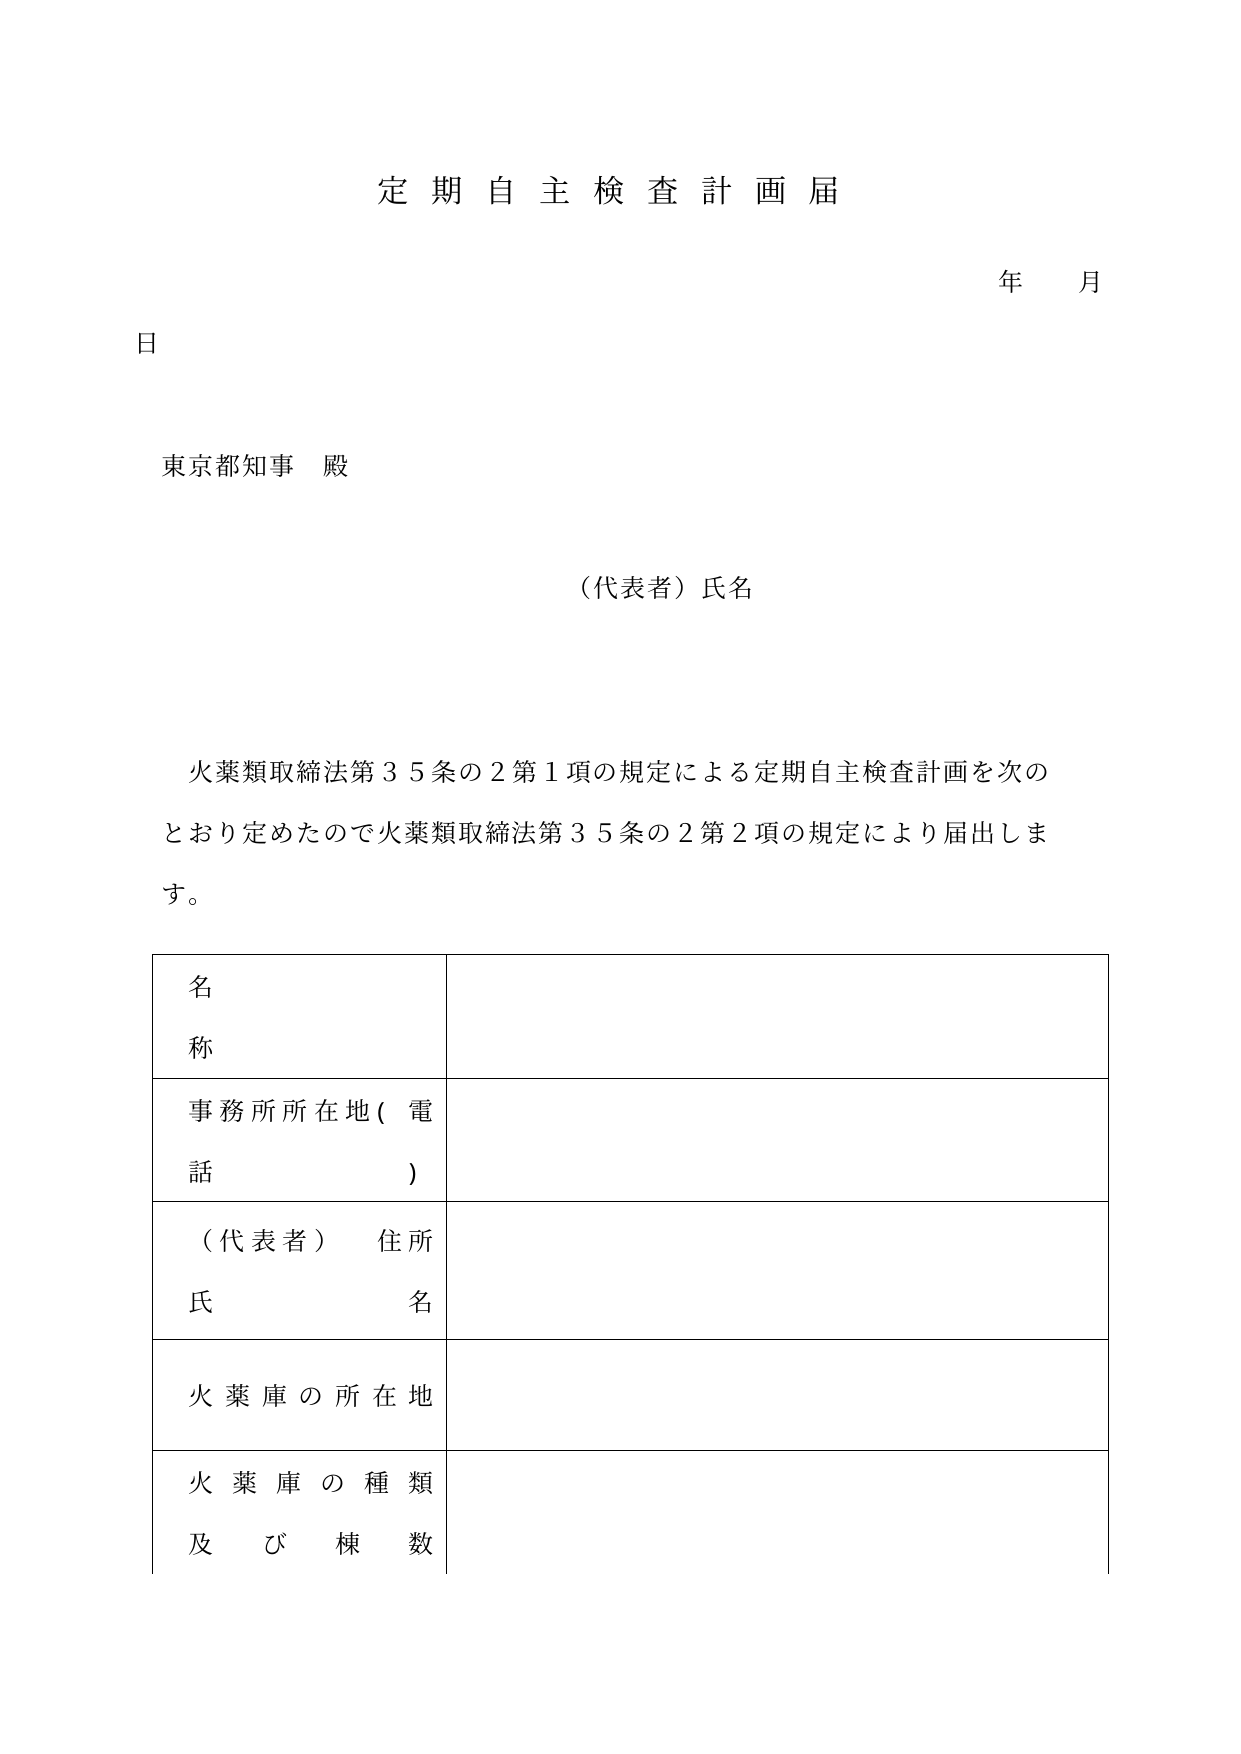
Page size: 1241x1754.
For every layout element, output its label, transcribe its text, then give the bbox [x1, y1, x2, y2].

table_header 名 称 [153, 955, 446, 1078]
table_cell [447, 1079, 1108, 1201]
text （代表者）氏名 [551, 556, 1106, 617]
table_cell [447, 1340, 1108, 1450]
text 火薬類取締法第３５条の２第１項の規定による定期自主検査計画を次のとおり定めたので火薬類取締法第３５条の２第２項の規定により届出します。 [159, 740, 1066, 923]
table_cell 火薬庫の種類 及 び 棟 数 [153, 1451, 446, 1573]
table_cell [447, 1202, 1108, 1338]
table_cell 事務所所在地(電話) [153, 1079, 446, 1201]
table_cell 火薬庫の所在地 [153, 1340, 446, 1450]
text 年 月 日 [134, 250, 1106, 372]
table_cell [447, 1451, 1108, 1573]
text 東京都知事 殿 [134, 433, 1106, 495]
text 定期自主検査計画届 [134, 158, 1106, 219]
table_cell （代表者） 住所 氏名 [153, 1202, 446, 1338]
table_header [447, 955, 1108, 1078]
